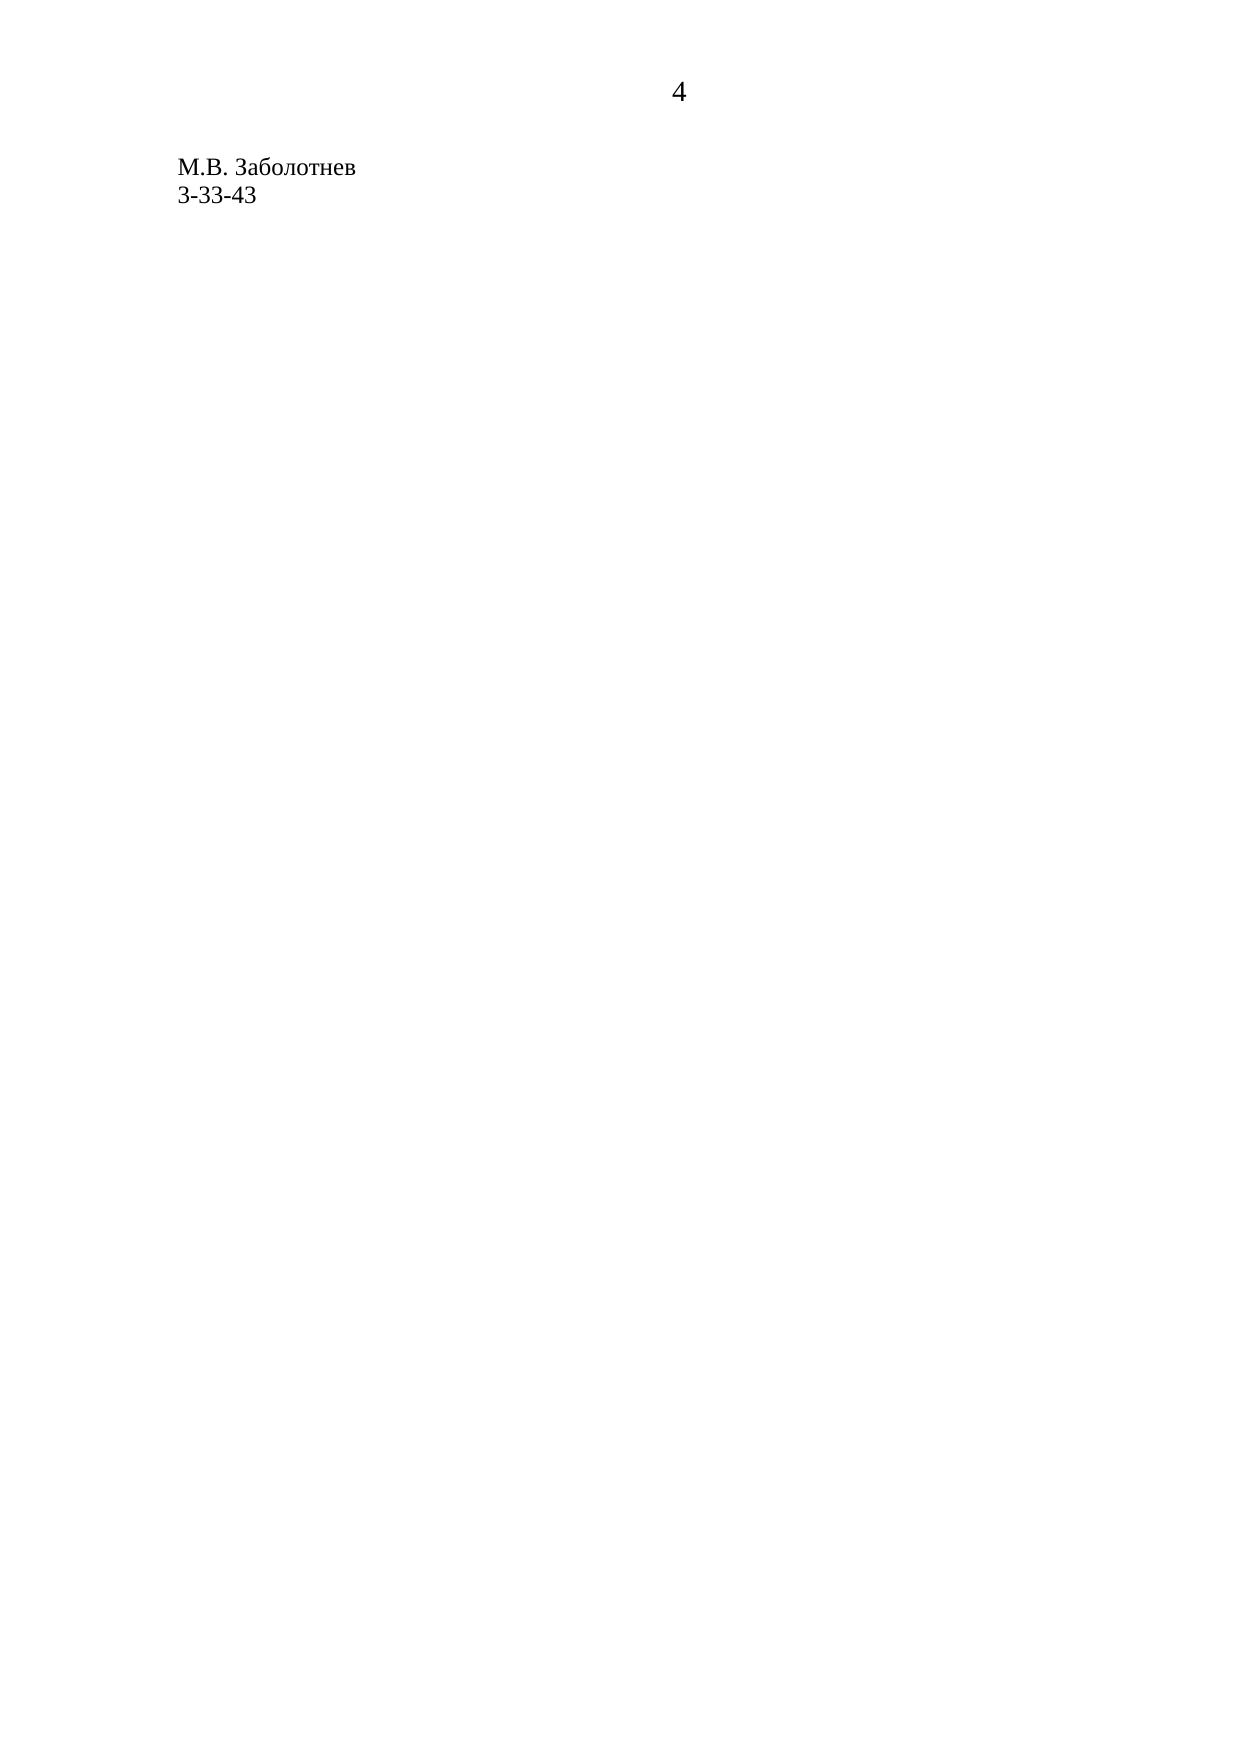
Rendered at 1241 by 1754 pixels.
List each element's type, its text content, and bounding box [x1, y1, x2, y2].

text М.В. Заболотнев [177, 152, 1181, 180]
text 3-33-43 [177, 180, 1181, 209]
